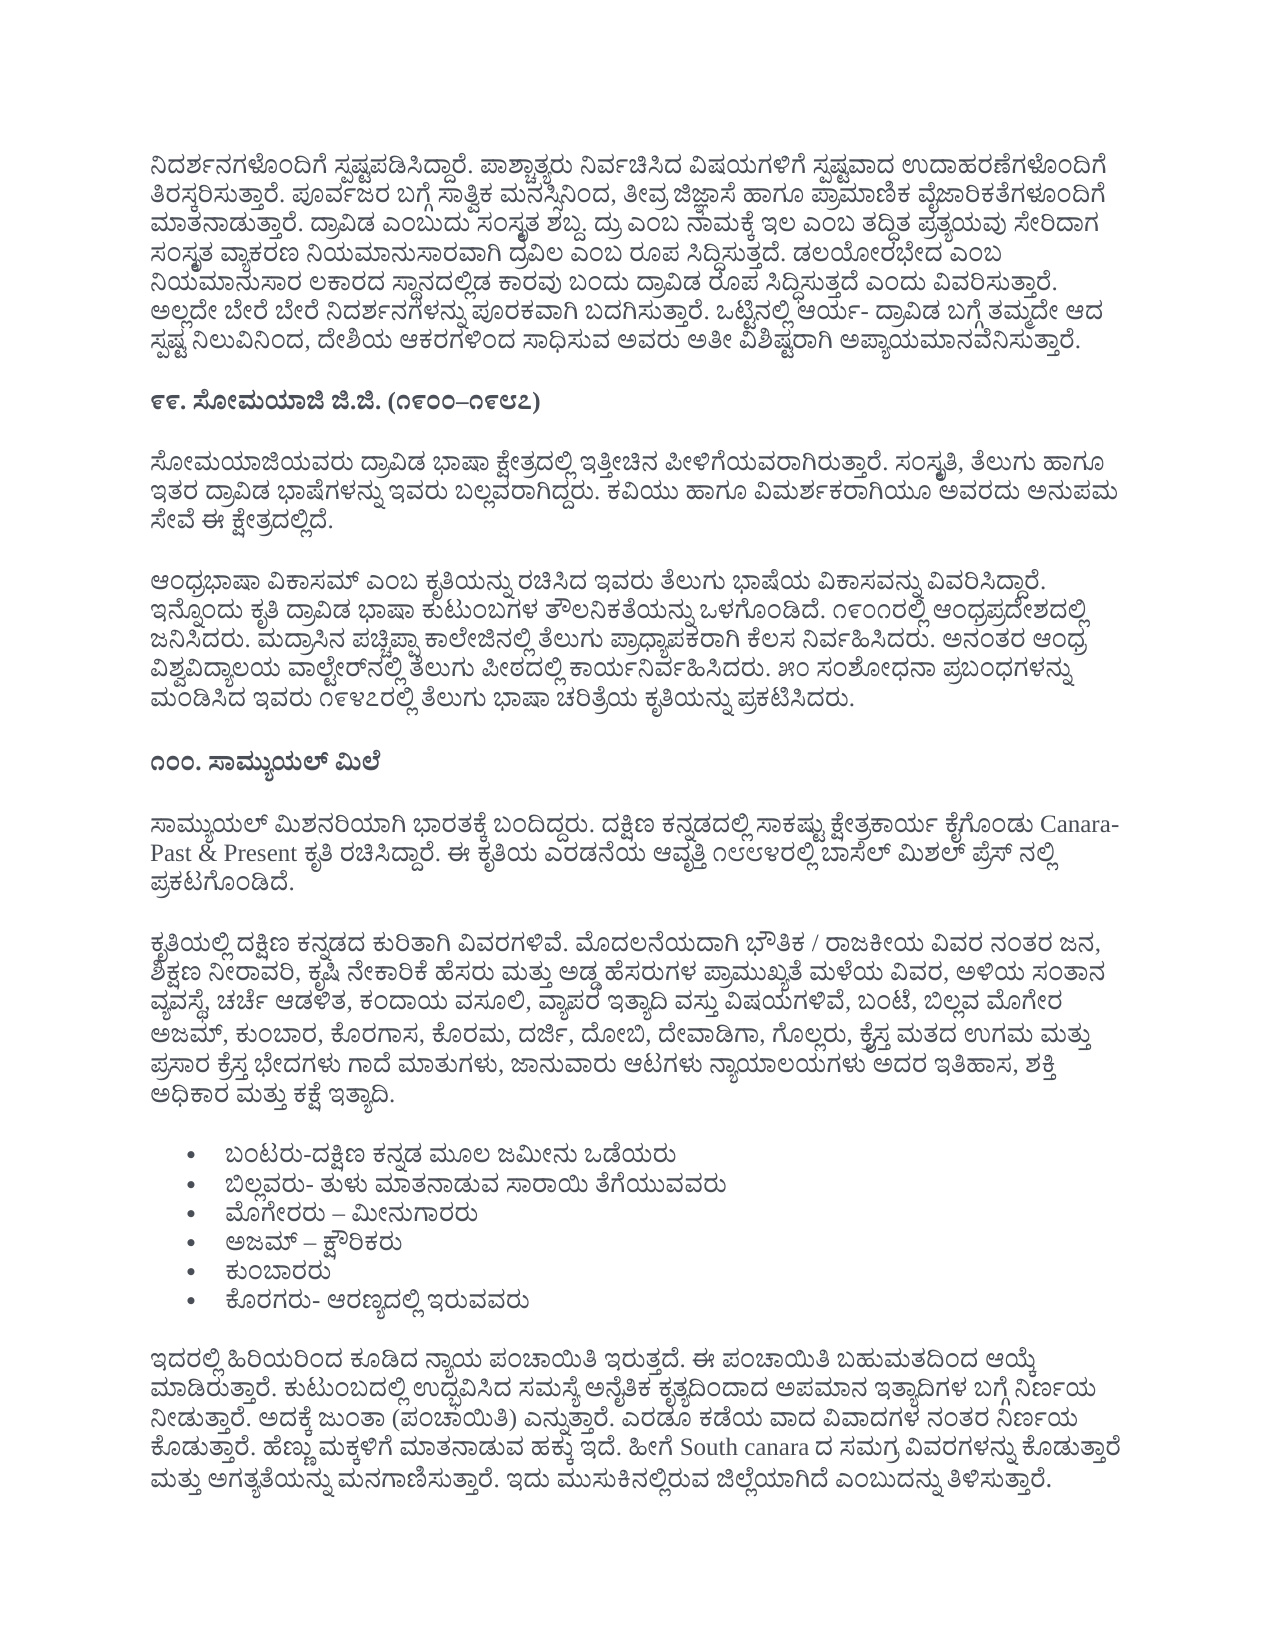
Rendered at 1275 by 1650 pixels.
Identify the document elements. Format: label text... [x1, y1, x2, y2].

list ಅಜಮ್ – ಕ್ಷೌರಿಕರು [187, 1227, 1125, 1256]
list ಮೊಗೇರರು – ಮೀನುಗಾರರು [187, 1198, 1125, 1227]
text ಕೃತಿಯಲ್ಲಿ ದಕ್ಷಿಣ ಕನ್ನಡದ ಕುರಿತಾಗಿ ವಿವರಗಳಿವೆ. ಮೊದಲನೆಯದಾಗಿ ಭೌತಿಕ / ರಾಜಕೀಯ ವಿವರ ನಂತರ ಜನ, ಶಿಕ್ಷಣ ನೀರಾವರಿ, ಕೃಷಿ ನೇಕಾರಿಕೆ ಹೆಸರು ಮತ್ತು ಅಡ್ಡ ಹೆಸರುಗಳ ಪ್ರಾಮುಖ್ಯತೆ ಮಳೆಯ ವಿವರ, ಅಳಿಯ ಸಂತಾನ ವ್ಯವಸ್ಥೆ, ಚರ್ಚೆ ಆಡಳಿತ, ಕಂದಾಯ ವಸೂಲಿ, ವ್ಯಾಪರ ಇತ್ಯಾದಿ ವಸ್ತು ವಿಷಯಗಳಿವೆ, ಬಂಟೆ, ಬಿಲ್ಲವ ಮೊಗೇರ ಅಜಮ್, ಕುಂಬಾರ, ಕೊರಗಾಸ, ಕೊರಮ, ದರ್ಜಿ, ದೋಬಿ, ದೇವಾಡಿಗಾ, ಗೊಲ್ಲರು, ಕ್ರೈಸ್ತ ಮತದ ಉಗಮ ಮತ್ತು ಪ್ರಸಾರ ಕ್ರೆಸ್ತ ಭೇದಗಳು ಗಾದೆ ಮಾತುಗಳು, ಜಾನುವಾರು ಆಟಗಳು ನ್ಯಾಯಾಲಯಗಳು ಅದರ ಇತಿಹಾಸ, ಶಕ್ತಿ ಅಧಿಕಾರ ಮತ್ತು ಕಕ್ಷೆ ಇತ್ಯಾದಿ. [150, 928, 1125, 1108]
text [150, 150, 1125, 355]
list ಕುಂಬಾರರು [187, 1256, 1125, 1286]
text ಇದರಲ್ಲಿ ಹಿರಿಯರಿಂದ ಕೂಡಿದ ನ್ಯಾಯ ಪಂಚಾಯಿತಿ ಇರುತ್ತದೆ. ಈ ಪಂಚಾಯಿತಿ ಬಹುಮತದಿಂದ ಆಯ್ಕೆ ಮಾಡಿರುತ್ತಾರೆ. ಕುಟುಂಬದಲ್ಲಿ ಉದ್ಭವಿಸಿದ ಸಮಸ್ಯೆ ಅನೈತಿಕ ಕೃತ್ಯದಿಂದಾದ ಅಪಮಾನ ಇತ್ಯಾದಿಗಳ ಬಗ್ಗೆ ನಿರ್ಣಯ ನೀಡುತ್ತಾರೆ. ಅದಕ್ಕೆ ಜುಂತಾ (ಪಂಚಾಯಿತಿ) ಎನ್ನುತ್ತಾರೆ. ಎರಡೂ ಕಡೆಯ ವಾದ ವಿವಾದಗಳ ನಂತರ ನಿರ್ಣಯ ಕೊಡುತ್ತಾರೆ. ಹೆಣ್ಣು ಮಕ್ಕಳಿಗೆ ಮಾತನಾಡುವ ಹಕ್ಕು ಇದೆ. ಹೀಗೆ South canaraದ ಸಮಗ್ರ ವಿವರಗಳನ್ನು ಕೊಡುತ್ತಾರೆ ಮತ್ತು ಅಗತ್ಯತೆಯನ್ನು ಮನಗಾಣಿಸುತ್ತಾರೆ. ಇದು ಮುಸುಕಿನಲ್ಲಿರುವ ಜಿಲ್ಲೆಯಾಗಿದೆ ಎಂಬುದನ್ನು ತಿಳಿಸುತ್ತಾರೆ. [150, 1344, 1125, 1495]
list ಬಂಟರು-ದಕ್ಷಿಣ ಕನ್ನಡ ಮೂಲ ಜಮೀನು ಒಡೆಯರು [187, 1139, 1125, 1169]
text ಆಂಧ್ರಭಾಷಾ ವಿಕಾಸಮ್ ಎಂಬ ಕೃತಿಯನ್ನು ರಚಿಸಿದ ಇವರು ತೆಲುಗು ಭಾಷೆಯ ವಿಕಾಸವನ್ನು ವಿವರಿಸಿದ್ದಾರೆ. ಇನ್ನೊಂದು ಕೃತಿ ದ್ರಾವಿಡ ಭಾಷಾ ಕುಟುಂಬಗಳ ತೌಲನಿಕತೆಯನ್ನು ಒಳಗೊಂಡಿದೆ. ೧೯೦೧ರಲ್ಲಿ ಆಂಧ್ರಪ್ರದೇಶದಲ್ಲಿ ಜನಿಸಿದರು. ಮದ್ರಾಸಿನ ಪಚ್ಚಿಪ್ಪಾ ಕಾಲೇಜಿನಲ್ಲಿ ತೆಲುಗು ಪ್ರಾಧ್ಯಾಪಕರಾಗಿ ಕೆಲಸ ನಿರ್ವಹಿಸಿದರು. ಅನಂತರ ಆಂಧ್ರ ವಿಶ್ವವಿದ್ಯಾಲಯ ವಾಲ್ಟೇರ್‍ನಲ್ಲಿ ತೆಲುಗು ಪೀಠದಲ್ಲಿ ಕಾರ್ಯನಿರ್ವಹಿಸಿದರು. ೫೦ ಸಂಶೋಧನಾ ಪ್ರಬಂಧಗಳನ್ನು ಮಂಡಿಸಿದ ಇವರು ೧೯೪೭ರಲ್ಲಿ ತೆಲುಗು ಭಾಷಾ ಚರಿತ್ರೆಯ ಕೃತಿಯನ್ನು ಪ್ರಕಟಿಸಿದರು. [150, 566, 1125, 712]
text ಸೋಮಯಾಜಿಯವರು ದ್ರಾವಿಡ ಭಾಷಾ ಕ್ಷೇತ್ರದಲ್ಲಿ ಇತ್ತೀಚಿನ ಪೀಳಿಗೆಯವರಾಗಿರುತ್ತಾರೆ. ಸಂಸ್ಕೃತಿ, ತೆಲುಗು ಹಾಗೂ ಇತರ ದ್ರಾವಿಡ ಭಾಷೆಗಳನ್ನು ಇವರು ಬಲ್ಲವರಾಗಿದ್ದರು. ಕವಿಯು ಹಾಗೂ ವಿಮರ್ಶಕರಾಗಿಯೂ ಅವರದು ಅನುಪಮ ಸೇವೆ ಈ ಕ್ಷೇತ್ರದಲ್ಲಿದೆ. [150, 447, 1125, 534]
text ಸಾಮ್ಯುಯಲ್ ಮಿಶನರಿಯಾಗಿ ಭಾರತಕ್ಕೆ ಬಂದಿದ್ದರು. ದಕ್ಷಿಣ ಕನ್ನಡದಲ್ಲಿ ಸಾಕಷ್ಟು ಕ್ಷೇತ್ರಕಾರ್ಯ ಕೈಗೊಂಡು Canara-Past & Present ಕೃತಿ ರಚಿಸಿದ್ದಾರೆ. ಈ ಕೃತಿಯ ಎರಡನೆಯ ಆವೃತ್ತಿ ೧೮೮೪ರಲ್ಲಿ ಬಾಸೆಲ್ ಮಿಶಲ್ ಪ್ರೆಸ್ ನಲ್ಲಿ ಪ್ರಕಟಗೊಂಡಿದೆ. [150, 809, 1125, 896]
list ಕೊರಗರು- ಆರಣ್ಯದಲ್ಲಿ ಇರುವವರು [187, 1286, 1125, 1315]
text ೧೦೦. ಸಾಮ್ಯುಯಲ್ ಮಿಲೆ [150, 743, 1125, 777]
list ಬಿಲ್ಲವರು- ತುಳು ಮಾತನಾಡುವ ಸಾರಾಯಿ ತೆಗೆಯುವವರು [187, 1169, 1125, 1198]
text ೯೯. ಸೋಮಯಾಜಿ ಜಿ.ಜಿ. (೧೯೦೦–೧೯೮೭) [150, 386, 1125, 415]
